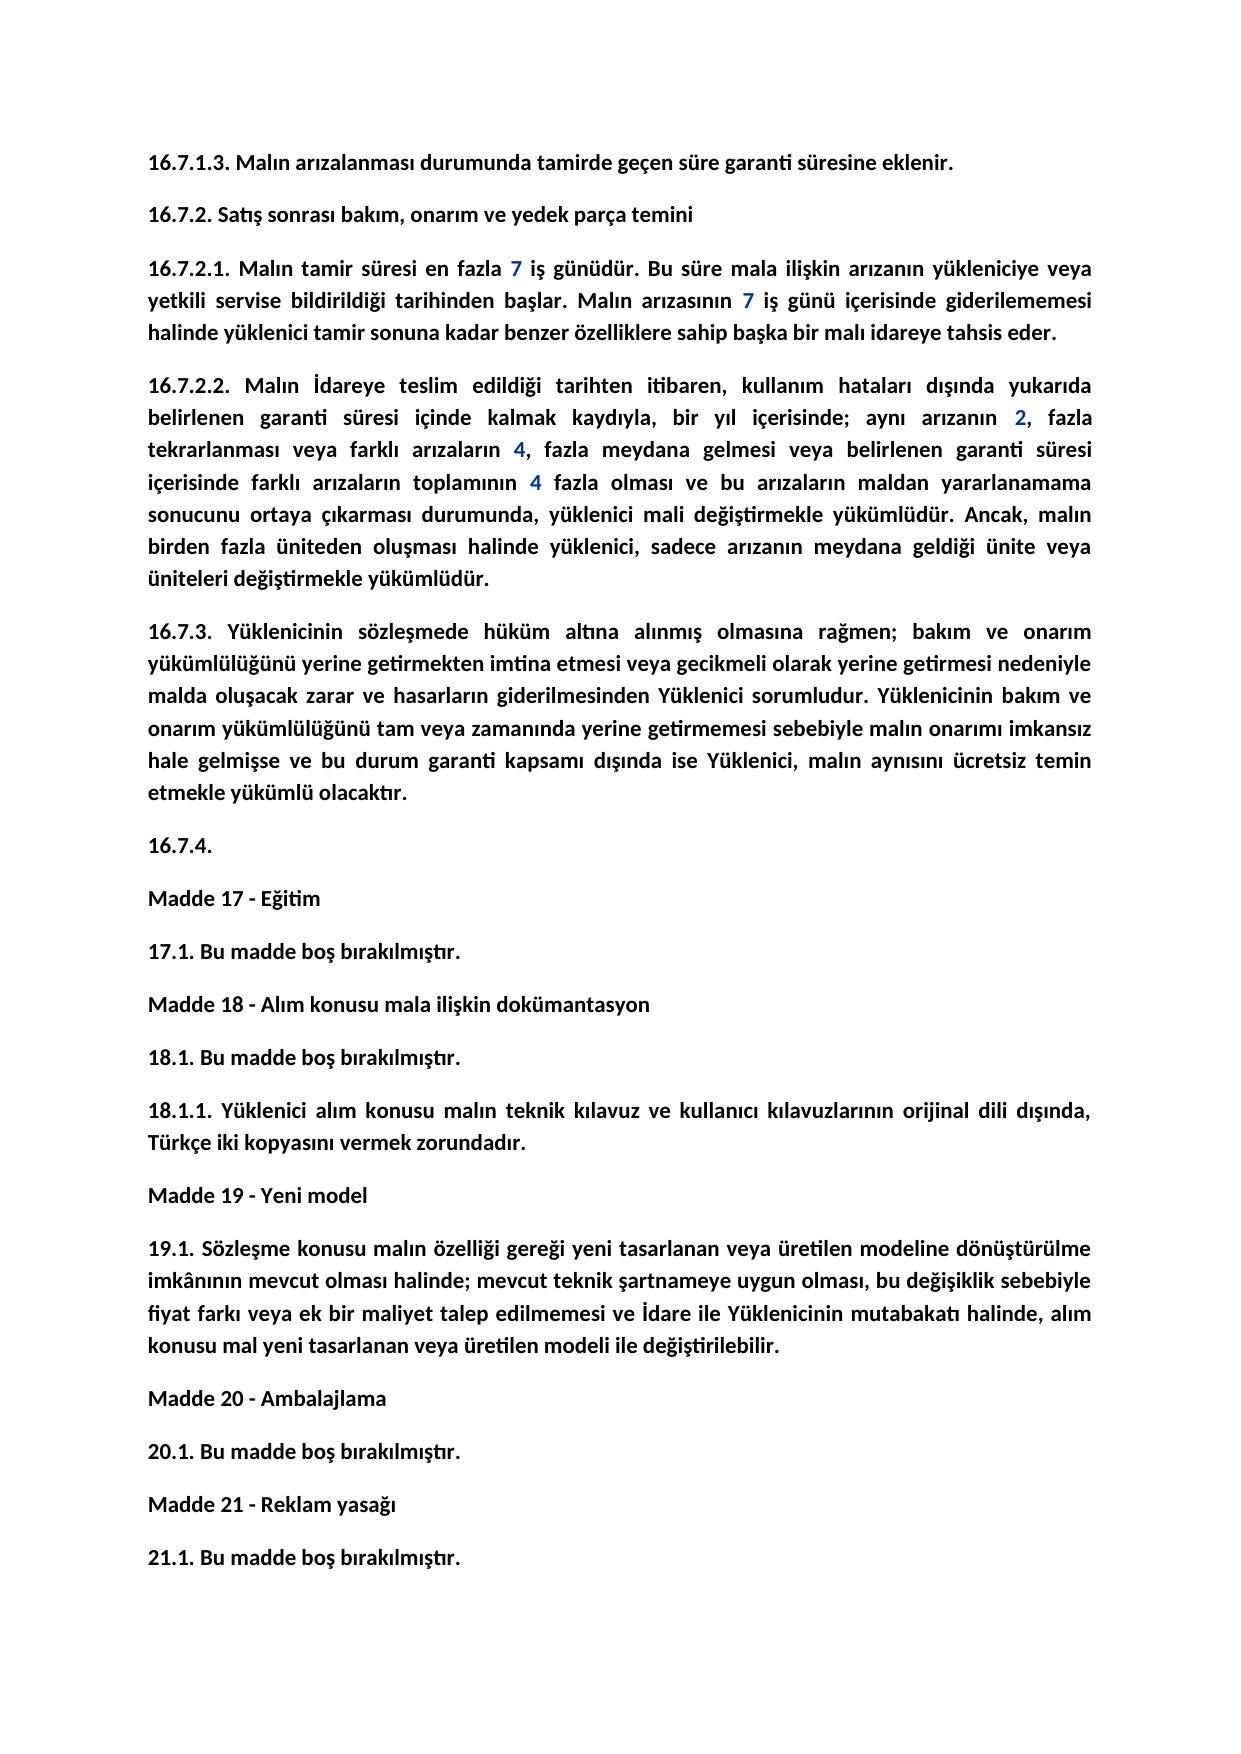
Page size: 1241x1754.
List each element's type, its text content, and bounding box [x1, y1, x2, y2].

text 21.1. Bu madde boş bırakılmıştır. [148, 1543, 1093, 1571]
text 16.7.4. [148, 831, 1093, 859]
text 19.1. Sözleşme konusu malın özelliği gereği yeni tasarlanan veya üretilen modeline dönüştürülme imkânının mevcut olması halinde; mevcut teknik şartnameye uygun olması, bu değişiklik sebebiyle fiyat farkı veya ek bir maliyet talep edilmemesi ve İdare ile Yüklenicinin mutabakatı halinde, alım konusu mal yeni tasarlanan veya üretilen modeli ile değiştirilebilir. [148, 1234, 1093, 1359]
text Madde 18 - Alım konusu mala ilişkin dokümantasyon [148, 990, 1093, 1018]
text 20.1. Bu madde boş bırakılmıştır. [148, 1437, 1093, 1465]
text 16.7.2. Satış sonrası bakım, onarım ve yedek parça temini [148, 201, 1093, 229]
text 17.1. Bu madde boş bırakılmıştır. [148, 937, 1093, 965]
text 16.7.2.2. Malın İdareye teslim edildiği tarihten itibaren, kullanım hataları dışında yukarıda belirlenen garanti süresi içinde kalmak kaydıyla, bir yıl içerisinde; aynı arızanın 2, fazla tekrarlanması veya farklı arızaların 4, fazla meydana gelmesi veya belirlenen garanti süresi içerisinde farklı arızaların toplamının 4 fazla olması ve bu arızaların maldan yararlanamama sonucunu ortaya çıkarması durumunda, yüklenici mali değiştirmekle yükümlüdür. Ancak, malın birden fazla üniteden oluşması halinde yüklenici, sadece arızanın meydana geldiği ünite veya üniteleri değiştirmekle yükümlüdür. [148, 371, 1093, 592]
text 18.1. Bu madde boş bırakılmıştır. [148, 1043, 1093, 1071]
text Madde 21 - Reklam yasağı [148, 1490, 1093, 1518]
text Madde 17 - Eğitim [148, 884, 1093, 912]
text 16.7.2.1. Malın tamir süresi en fazla 7 iş günüdür. Bu süre mala ilişkin arızanın yükleniciye veya yetkili servise bildirildiği tarihinden başlar. Malın arızasının 7 iş günü içerisinde giderilememesi halinde yüklenici tamir sonuna kadar benzer özelliklere sahip başka bir malı idareye tahsis eder. [148, 254, 1093, 346]
text 16.7.3. Yüklenicinin sözleşmede hüküm altına alınmış olmasına rağmen; bakım ve onarım yükümlülüğünü yerine getirmekten imtina etmesi veya gecikmeli olarak yerine getirmesi nedeniyle malda oluşacak zarar ve hasarların giderilmesinden Yüklenici sorumludur. Yüklenicinin bakım ve onarım yükümlülüğünü tam veya zamanında yerine getirmemesi sebebiyle malın onarımı imkansız hale gelmişse ve bu durum garanti kapsamı dışında ise Yüklenici, malın aynısını ücretsiz temin etmekle yükümlü olacaktır. [148, 617, 1093, 806]
text 18.1.1. Yüklenici alım konusu malın teknik kılavuz ve kullanıcı kılavuzlarının orijinal dili dışında, Türkçe iki kopyasını vermek zorundadır. [148, 1096, 1093, 1156]
text 16.7.1.3. Malın arızalanması durumunda tamirde geçen süre garanti süresine eklenir. [148, 148, 1093, 176]
text Madde 20 - Ambalajlama [148, 1384, 1093, 1412]
text Madde 19 - Yeni model [148, 1181, 1093, 1209]
